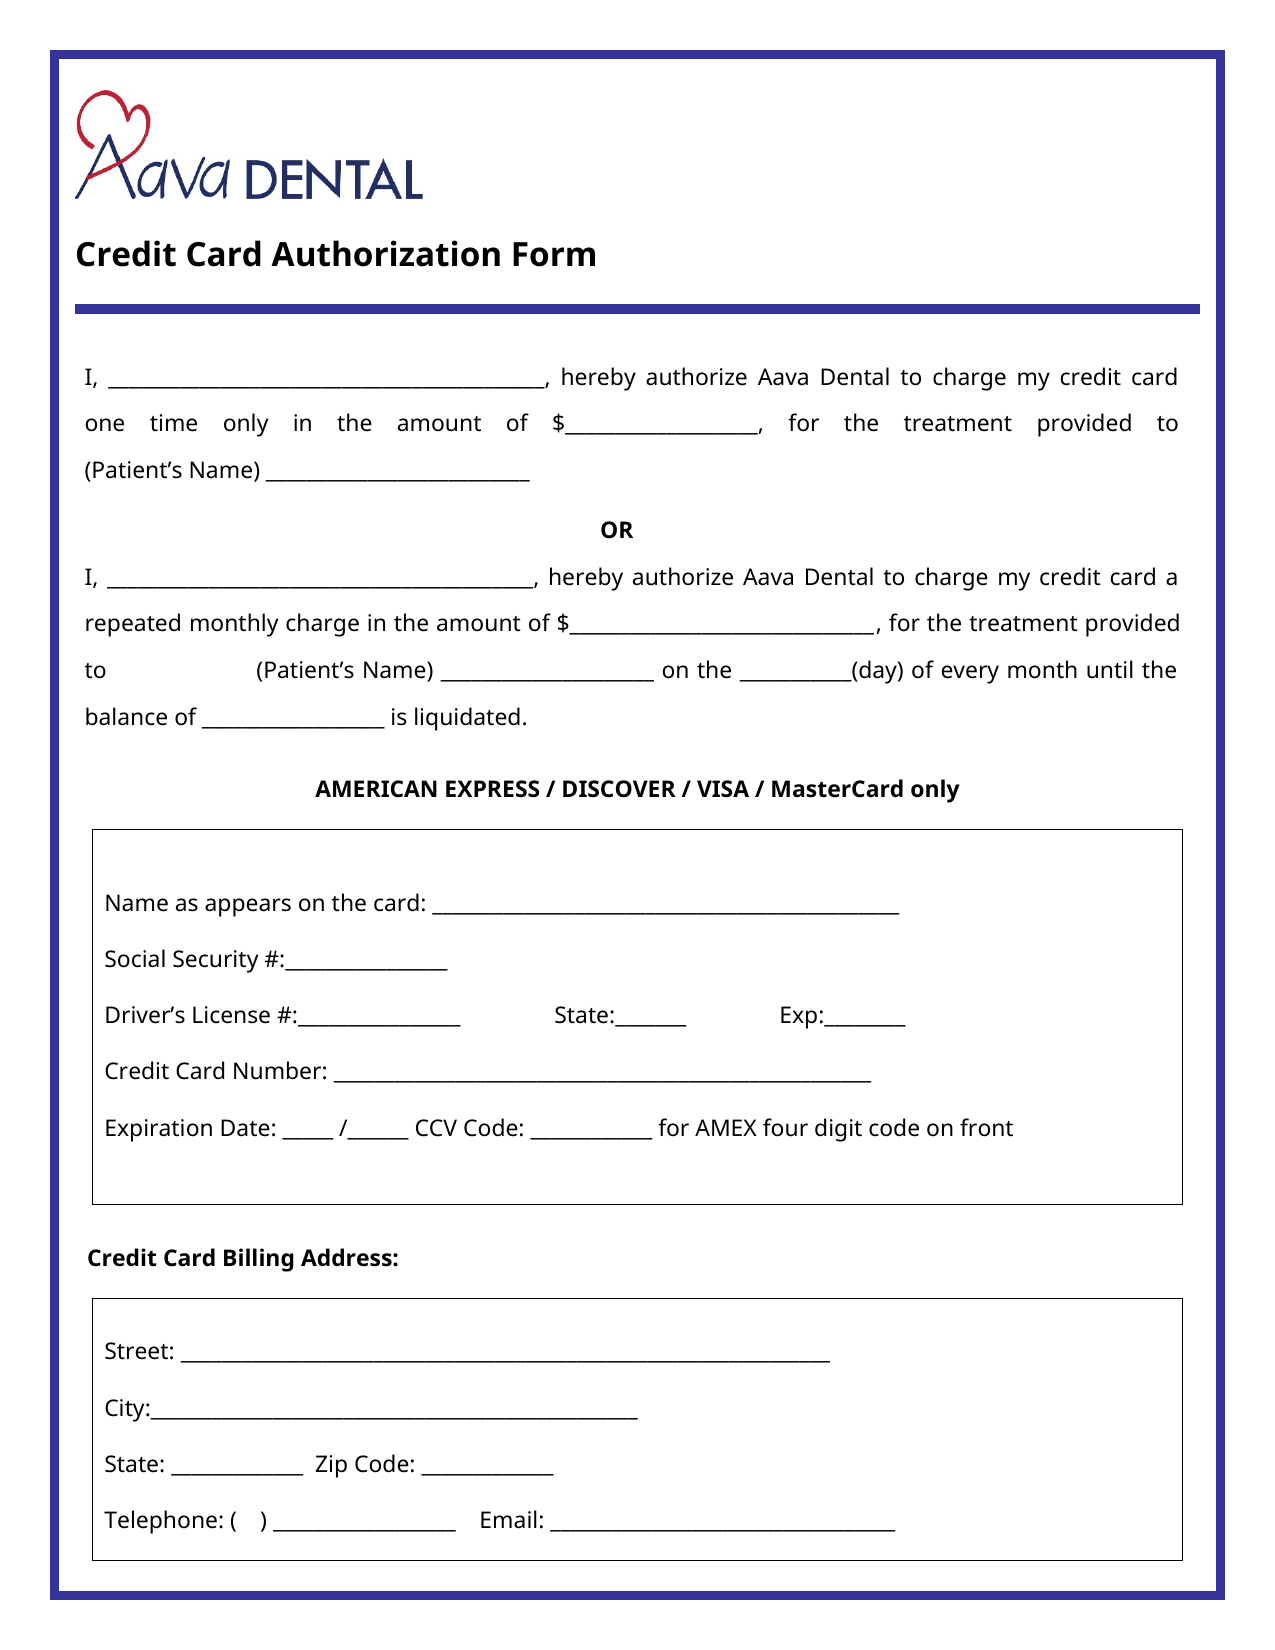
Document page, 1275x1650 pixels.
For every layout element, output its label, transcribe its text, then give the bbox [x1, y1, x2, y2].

picture [75, 90, 423, 199]
text OR I, __________________________________________, hereby authorize Aava Dental to charge my credit card a repeated monthly charge in the amount of $______________________________, for the treatment provided to (Patient’s Name) _____________________ on the ___________(day) of every month until the balance of __________________ is liquidated. [84, 514, 1181, 732]
text Credit Card Billing Address: [75, 1242, 1200, 1273]
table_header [93, 1299, 1182, 1560]
text Credit Card Authorization Form [75, 231, 1200, 277]
text AMERICAN EXPRESS / DISCOVER / VISA / MasterCard only [75, 773, 1200, 804]
table_header Name as appears on the card: ______________________________________________ Social Security #:________________ Driver’s License #:________________ State:_______ Exp:________ Credit Card Number: _____________________________________________________ Expiration Date: _____ /______ CCV Code: ____________ for AMEX four digit code on front [93, 830, 1182, 1204]
text I, ___________________________________________, hereby authorize Aava Dental to charge my credit card one time only in the amount of $___________________, for the treatment provided to (Patient’s Name) __________________________ [84, 361, 1181, 486]
